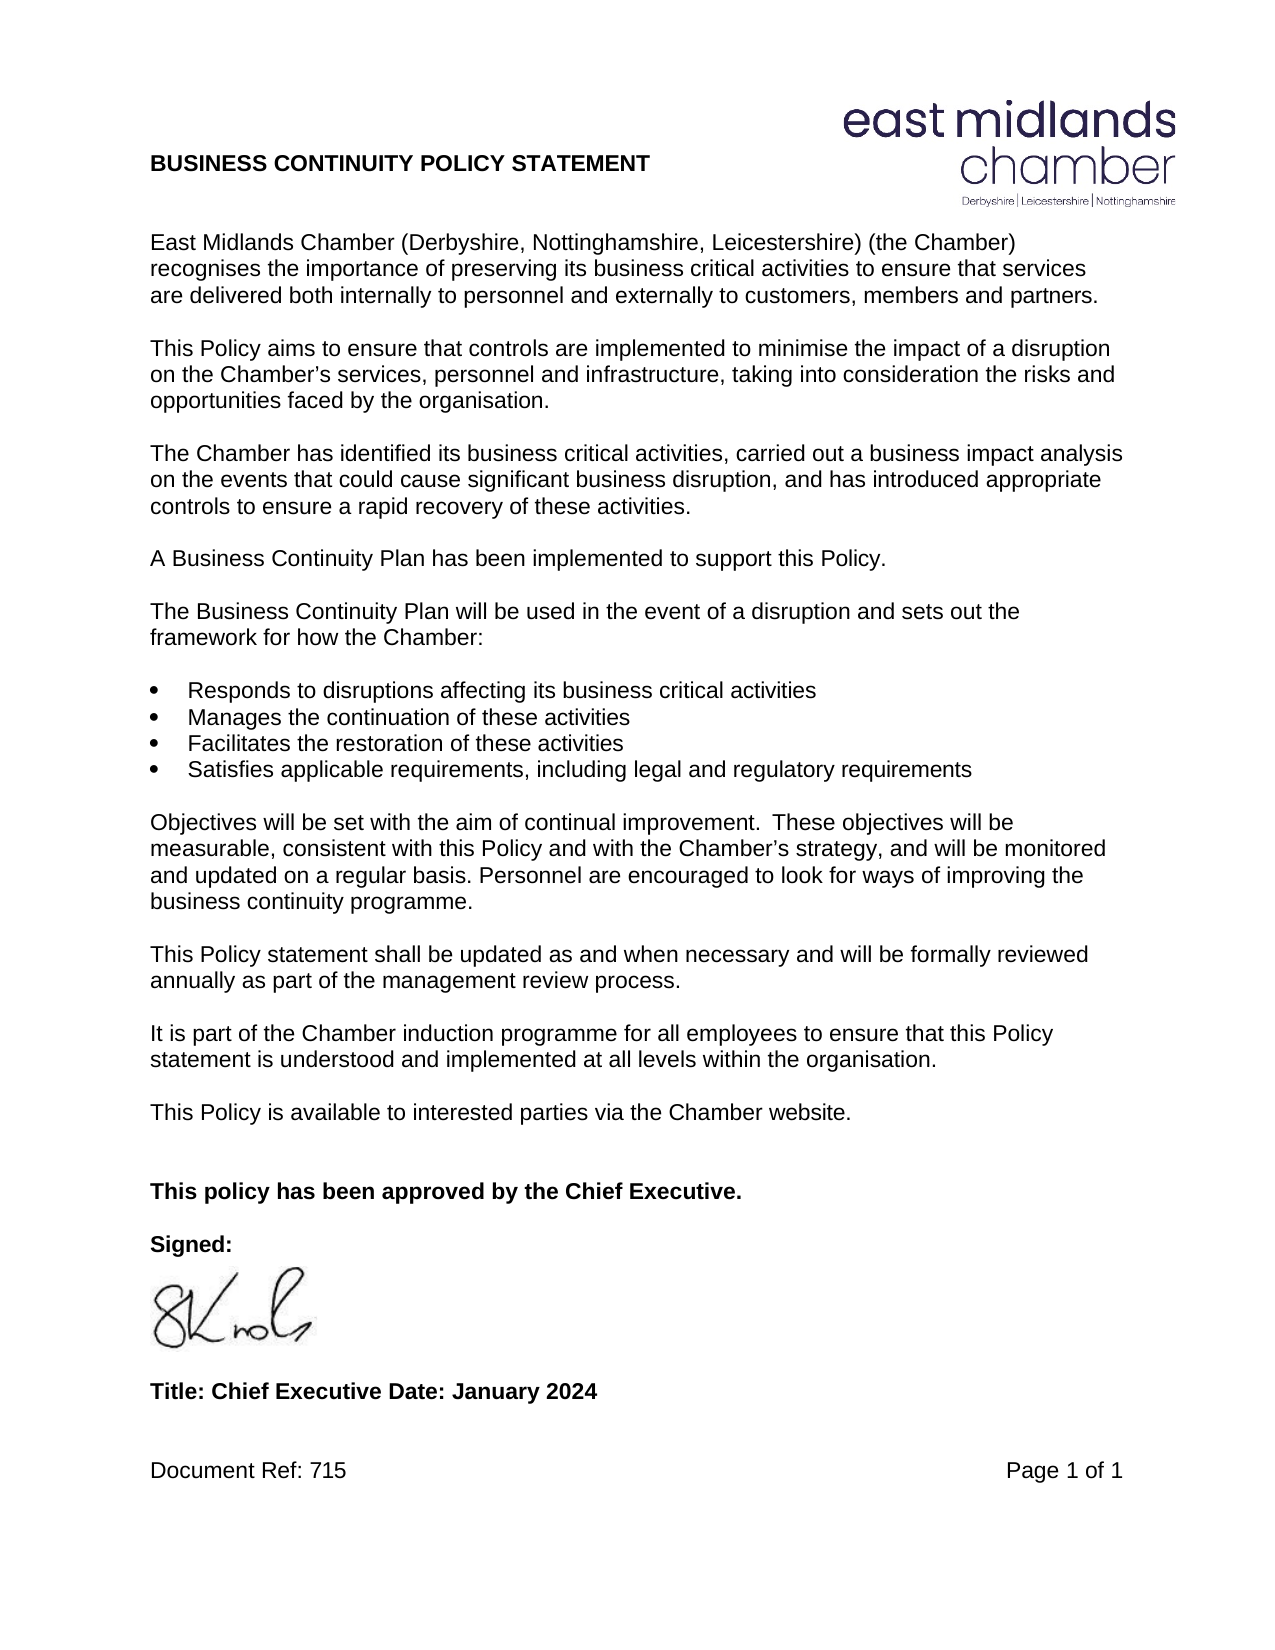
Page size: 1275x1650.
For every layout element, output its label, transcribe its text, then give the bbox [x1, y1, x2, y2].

text Document Ref: 715 Page 1 of 1 [150, 1457, 1125, 1483]
text The Business Continuity Plan will be used in the event of a disruption and sets out the framework for how the Chamber: [150, 598, 1125, 651]
text BUSINESS CONTINUITY POLICY STATEMENT [150, 150, 843, 176]
text This policy has been approved by the Chief Executive. [150, 1178, 1125, 1204]
list Responds to disruptions affecting its business critical activities [150, 677, 1125, 703]
text Signed: [150, 1231, 1125, 1257]
text It is part of the Chamber induction programme for all employees to ensure that this Policy statement is understood and implemented at all levels within the organisation. [150, 1020, 1125, 1072]
text This Policy statement shall be updated as and when necessary and will be formally reviewed annually as part of the management review process. [150, 941, 1125, 993]
list Satisfies applicable requirements, including legal and regulatory requirements [150, 756, 1125, 782]
text East Midlands Chamber (Derbyshire, Nottinghamshire, Leicestershire) (the Chamber) recognises the importance of preserving its business critical activities to ensure that services are delivered both internally to personnel and externally to customers, members and partners. [150, 229, 1125, 308]
picture [843, 100, 1175, 207]
text This Policy is available to interested parties via the Chamber website. [150, 1099, 1125, 1125]
text The Chamber has identified its business critical activities, carried out a business impact analysis on the events that could cause significant business disruption, and has introduced appropriate controls to ensure a rapid recovery of these activities. [150, 440, 1125, 519]
text This Policy aims to ensure that controls are implemented to minimise the impact of a disruption on the Chamber’s services, personnel and infrastructure, taking into consideration the risks and opportunities faced by the organisation. [150, 334, 1125, 413]
text Objectives will be set with the aim of continual improvement. These objectives will be measurable, consistent with this Policy and with the Chamber’s strategy, and will be monitored and updated on a regular basis. Personnel are encouraged to look for ways of improving the business continuity programme. [150, 809, 1125, 914]
text Title: Chief Executive Date: January 2024 [150, 1378, 1125, 1404]
list Manages the continuation of these activities [150, 703, 1125, 730]
list Facilitates the restoration of these activities [150, 730, 1125, 756]
picture [150, 1266, 318, 1352]
text A Business Continuity Plan has been implemented to support this Policy. [150, 545, 1125, 572]
